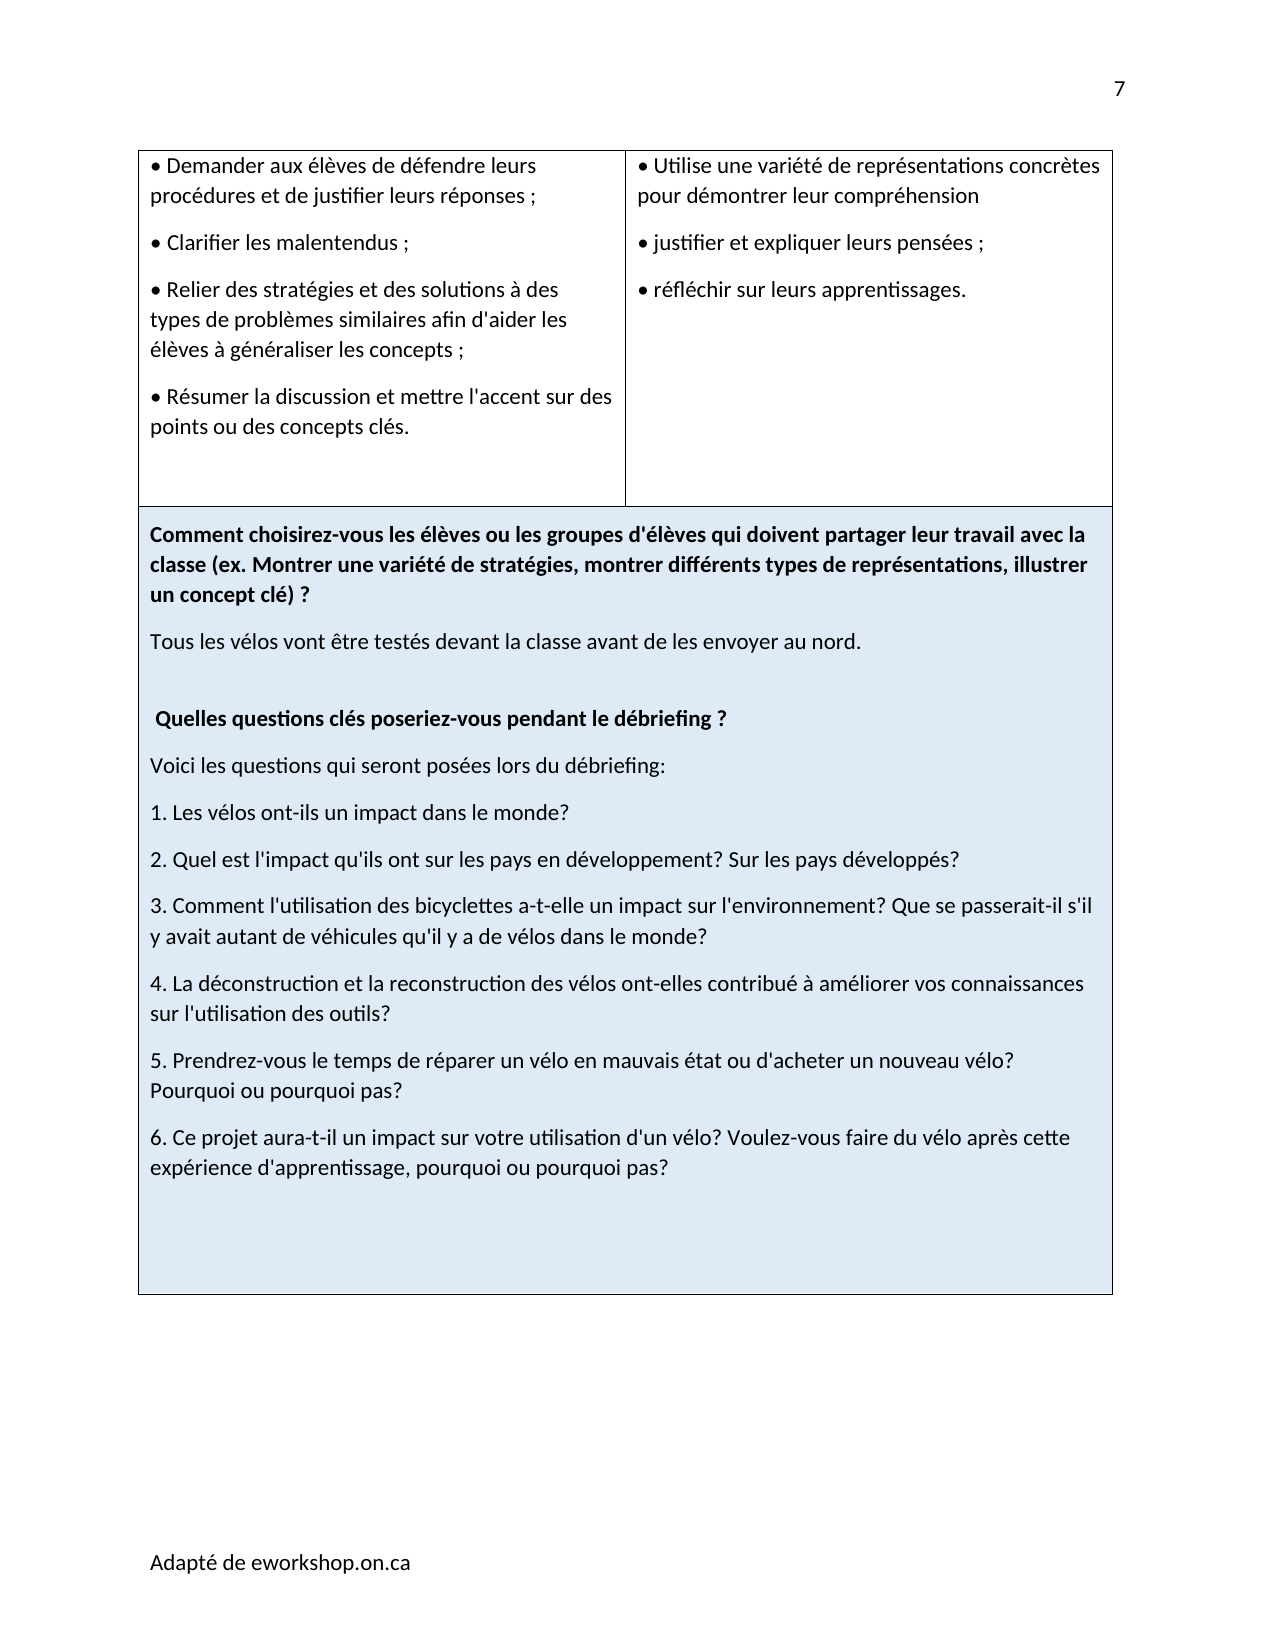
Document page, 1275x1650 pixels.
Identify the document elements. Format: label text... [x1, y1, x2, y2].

table_cell Comment choisirez-vous les élèves ou les groupes d'élèves qui doivent partager leur travail avec la classe (ex. Montrer une variété de stratégies, montrer différents types de représentations, illustrer un concept clé) ? Tous les vélos vont être testés devant la classe avant de les envoyer au nord. Quelles questions clés poseriez-vous pendant le débriefing ? Voici les questions qui seront posées lors du débriefing: 1. Les vélos ont-ils un impact dans le monde? 2. Quel est l'impact qu'ils ont sur les pays en développement? Sur les pays développés? 3. Comment l'utilisation des bicyclettes a-t-elle un impact sur l'environnement? Que se passerait-il s'il y avait autant de véhicules qu'il y a de vélos dans le monde? 4. La déconstruction et la reconstruction des vélos ont-elles contribué à améliorer vos connaissances sur l'utilisation des outils? 5. Prendrez-vous le temps de réparer un vélo en mauvais état ou d'acheter un nouveau vélo? Pourquoi ou pourquoi pas? 6. Ce projet aura-t-il un impact sur votre utilisation d'un vélo? Voulez-vous faire du vélo après cette expérience d'apprentissage, pourquoi ou pourquoi pas? [139, 507, 1112, 1293]
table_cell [139, 151, 625, 506]
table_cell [626, 151, 1112, 506]
